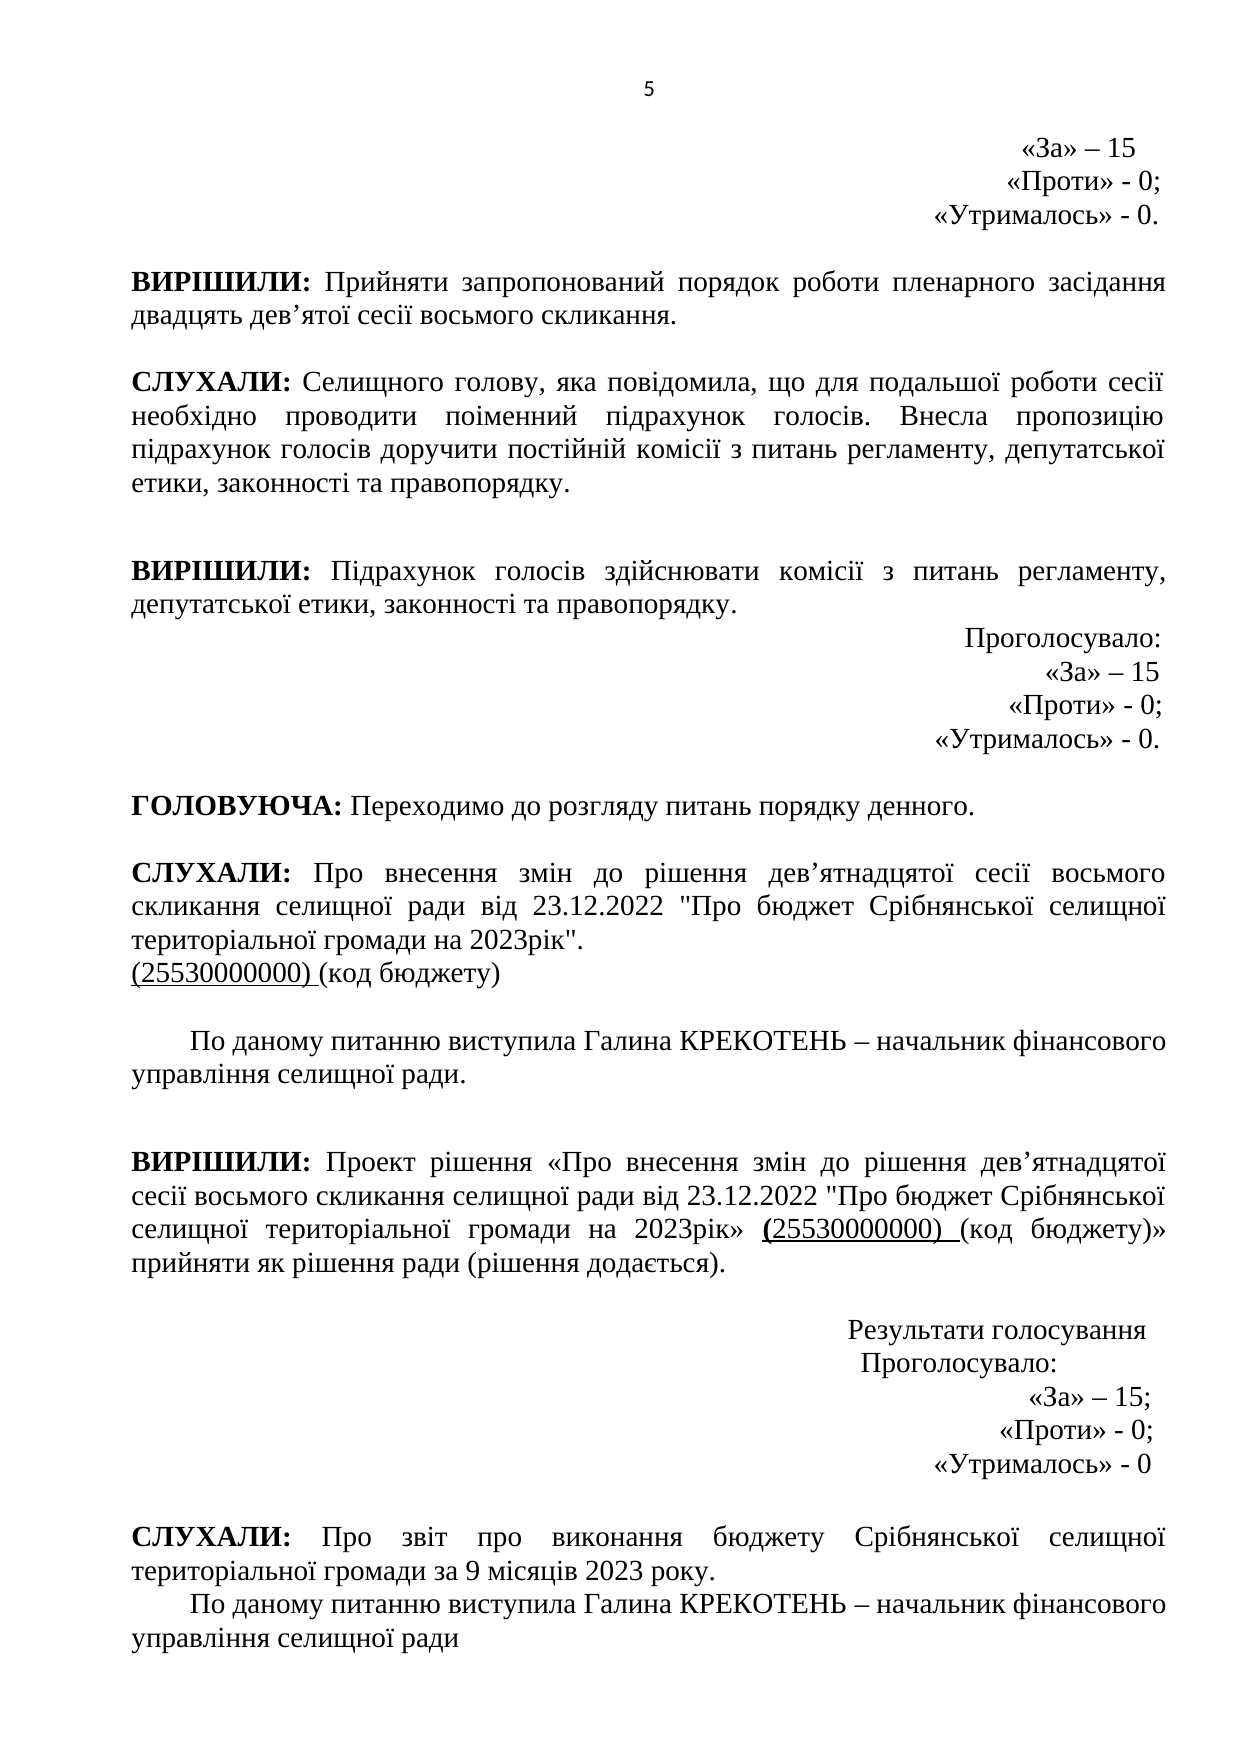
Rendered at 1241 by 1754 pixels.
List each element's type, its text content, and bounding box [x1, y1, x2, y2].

text ВИРІШИЛИ: Підрахунок голосів здійснювати комісії з питань регламенту, депутатської етики, законності та правопорядку. [131, 553, 1167, 620]
title ВИРІШИЛИ: Проект рішення «Про внесення змін до рішення дев’ятнадцятої сесії восьмого скликання селищної ради від 23.12.2022 "Про бюджет Срібнянської селищної територіальної громади на 2023рік» (25530000000) (код бюджету)» прийняти як рішення ради (рішення додається). [131, 1144, 1167, 1278]
text По даному питанню виступила Галина КРЕКОТЕНЬ – начальник фінансового управління селищної ради. [131, 1023, 1167, 1090]
text ВИРІШИЛИ: Прийняти запропонований порядок роботи пленарного засідання двадцять дев’ятої сесії восьмого скликання. [131, 264, 1167, 331]
text «Проти» - 0; [131, 1412, 1167, 1446]
text «Проти» - 0; [869, 687, 1167, 721]
text СЛУХАЛИ: Селищного голову, яка повідомила, що для подальшої роботи сесії необхідно проводити поіменний підрахунок голосів. Внесла пропозицію підрахунок голосів доручити постійній комісії з питань регламенту, депутатської етики, законності та правопорядку. [131, 364, 1165, 499]
list Результати голосування [176, 1312, 1167, 1345]
text Проголосувало: [869, 620, 1167, 654]
text «За» – 15 [131, 130, 1167, 163]
title СЛУХАЛИ: Про внесення змін до рішення дев’ятнадцятої сесії восьмого скликання селищної ради від 23.12.2022 "Про бюджет Срібнянської селищної територіальної громади на 2023рік". [131, 855, 1167, 956]
text «Проти» - 0; [131, 163, 1167, 197]
text ГОЛОВУЮЧА: Переходимо до розгляду питань порядку денного. [131, 788, 1167, 821]
title СЛУХАЛИ: Про звіт про виконання бюджету Срібнянської селищної територіальної громади за 9 місяців 2023 року. [131, 1519, 1167, 1587]
text По даному питанню виступила Галина КРЕКОТЕНЬ – начальник фінансового управління селищної ради [131, 1587, 1167, 1654]
text «За» – 15; [131, 1379, 1167, 1412]
text «Утрималось» - 0. [869, 721, 1165, 754]
text Проголосувало: [131, 1345, 1167, 1379]
text «За» – 15 [869, 654, 1167, 687]
text «Утрималось» - 0 [131, 1446, 1167, 1479]
text «Утрималось» - 0. [131, 197, 1167, 230]
text (25530000000) (код бюджету) [131, 956, 1167, 989]
